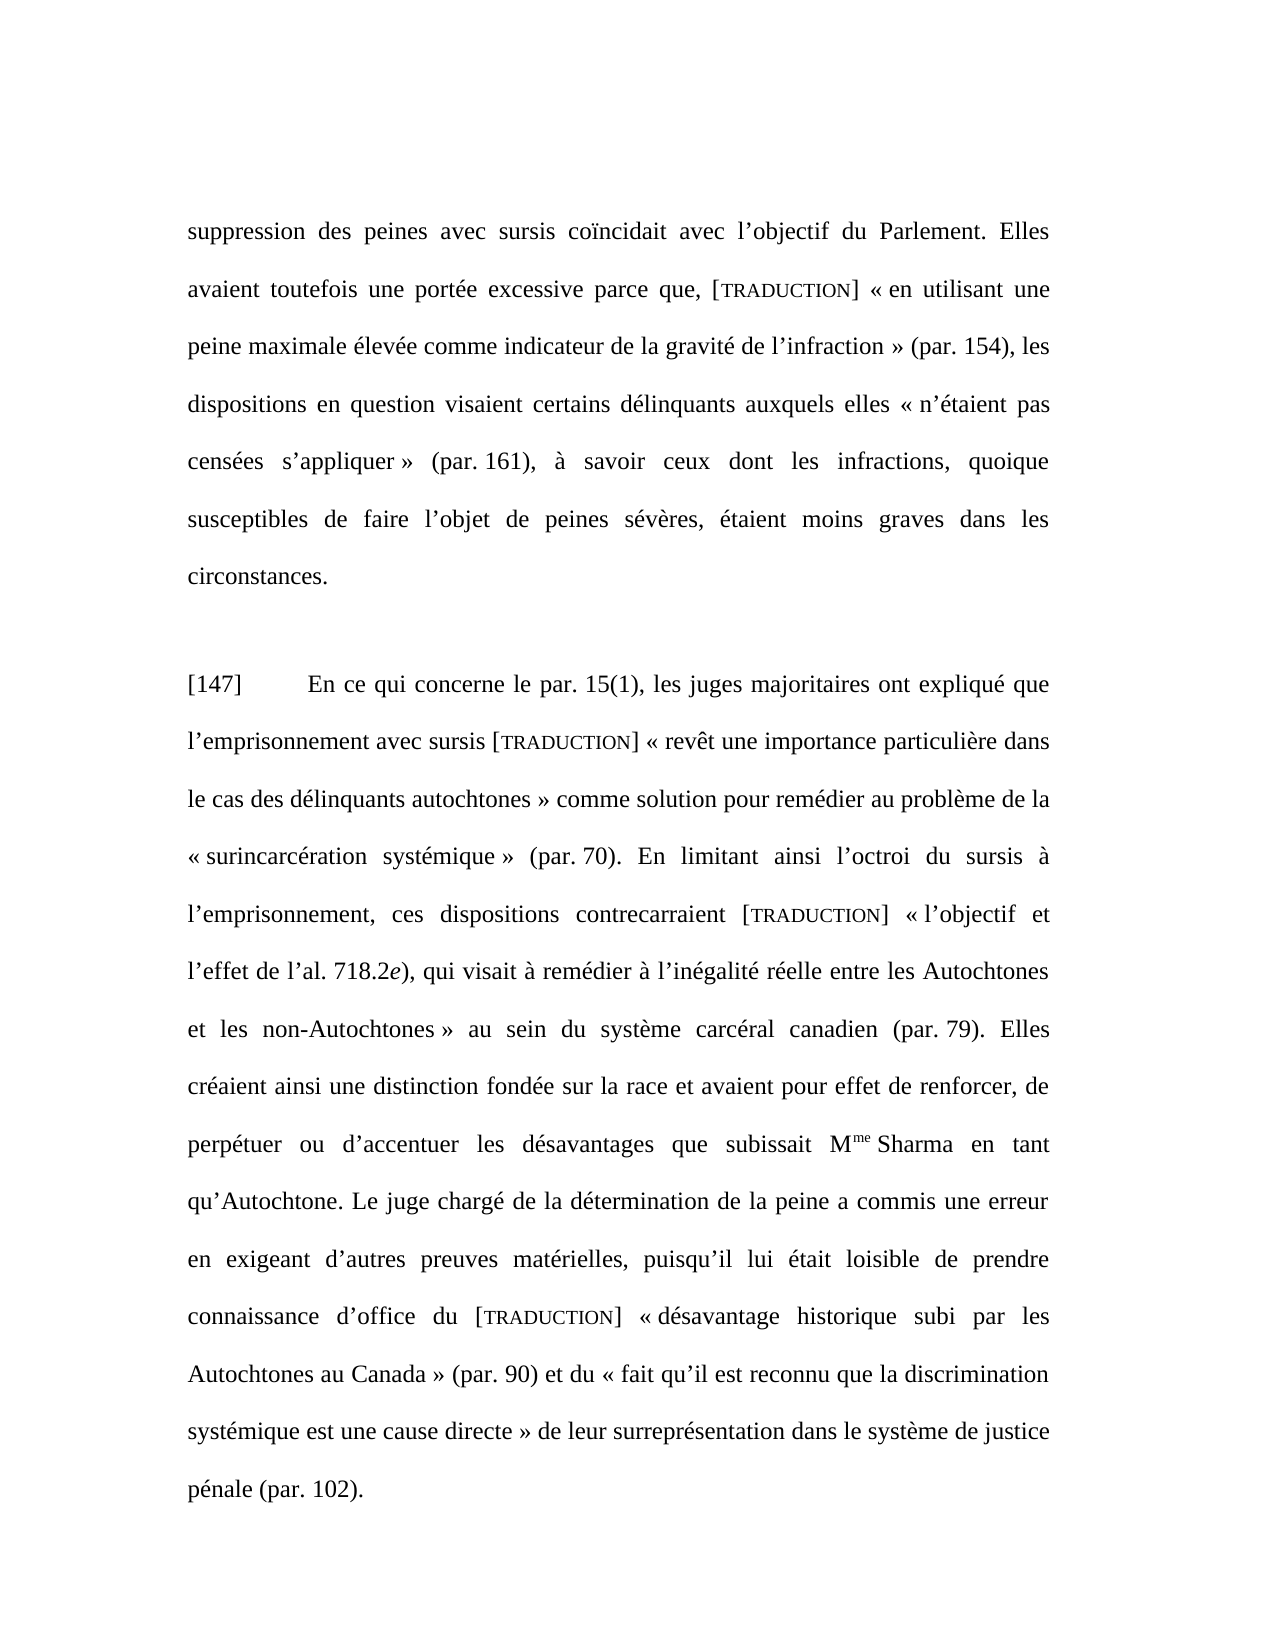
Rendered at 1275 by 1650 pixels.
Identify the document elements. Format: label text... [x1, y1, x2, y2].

text En ce qui concerne le par. 15(1), les juges majoritaires ont expliqué que l’emprisonnement avec sursis [traduction] « revêt une importance particulière dans le cas des délinquants autochtones » comme solution pour remédier au problème de la « surincarcération systémique » (par. 70). En limitant ainsi l’octroi du sursis à l’emprisonnement, ces dispositions contrecarraient [traduction] « l’objectif et l’effet de l’al. 718.2e), qui visait à remédier à l’inégalité réelle entre les Autochtones et les non-Autochtones » au sein du système carcéral canadien (par. 79). Elles créaient ainsi une distinction fondée sur la race et avaient pour effet de renforcer, de perpétuer ou d’accentuer les désavantages que subissait Mme Sharma en tant qu’Autochtone. Le juge chargé de la détermination de la peine a commis une erreur en exigeant d’autres preuves matérielles, puisqu’il lui était loisible de prendre connaissance d’office du [traduction] « désavantage historique subi par les Autochtones au Canada » (par. 90) et du « fait qu’il est reconnu que la discrimination systémique est une cause directe » de leur surreprésentation dans le système de justice pénale (par. 102). [187, 669, 1050, 1503]
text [187, 216, 1050, 590]
